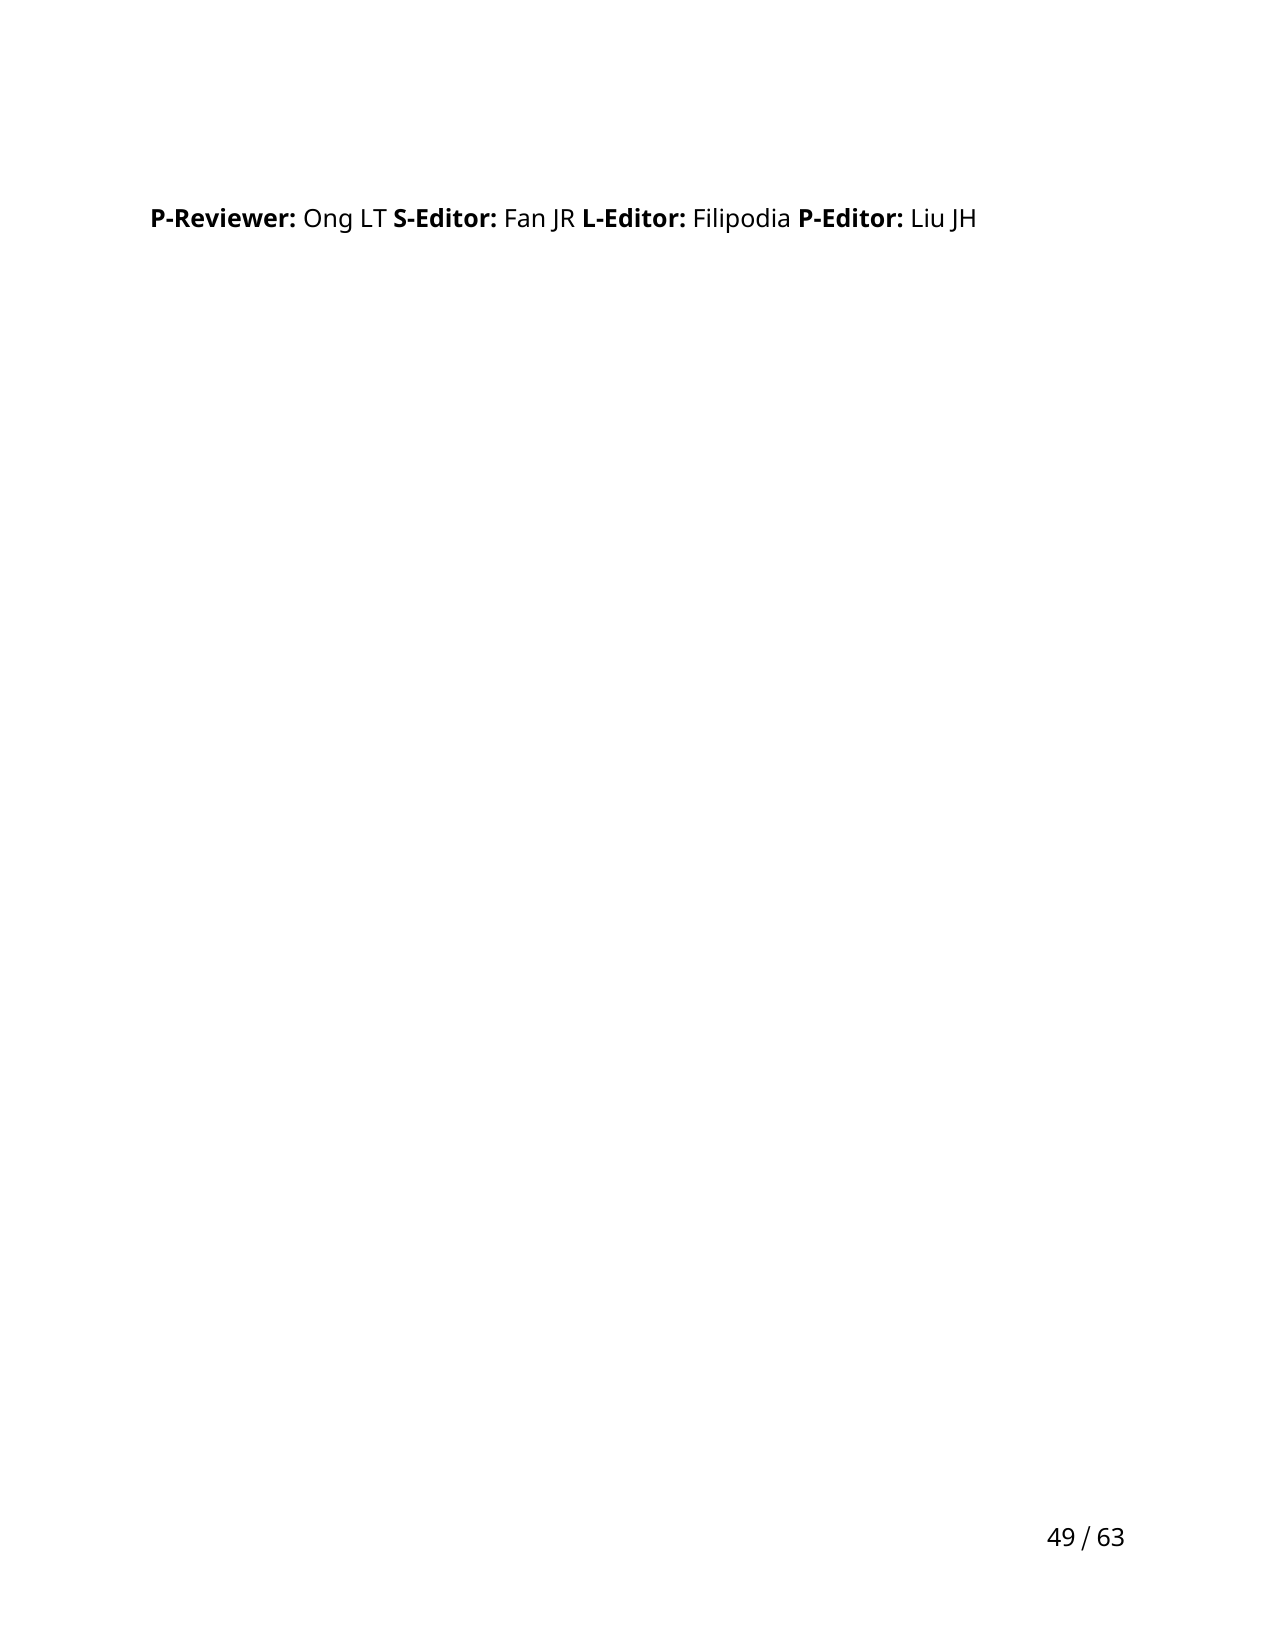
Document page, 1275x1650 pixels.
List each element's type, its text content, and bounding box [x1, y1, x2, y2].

text P-Reviewer: Ong LT S-Editor: Fan JR L-Editor: Filipodia P-Editor: Liu JH [150, 201, 1125, 235]
